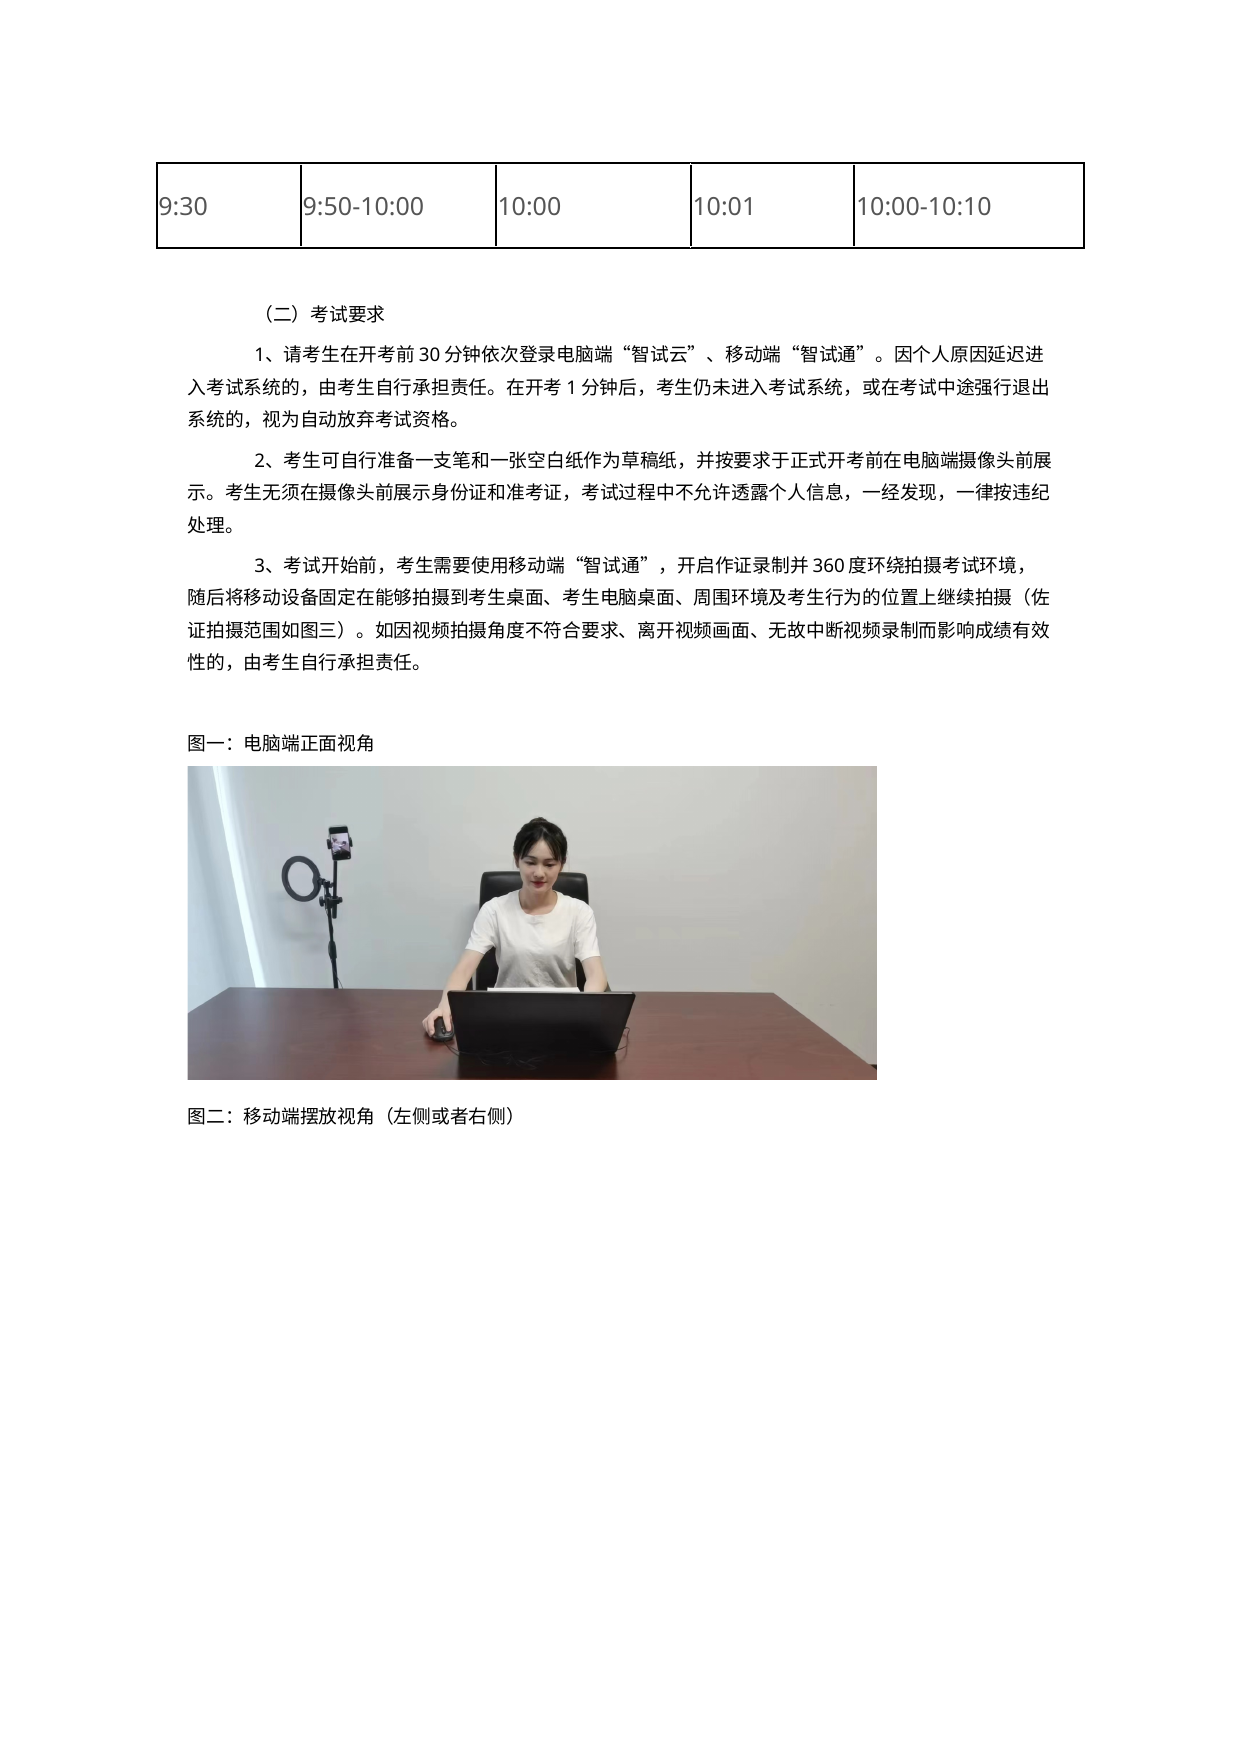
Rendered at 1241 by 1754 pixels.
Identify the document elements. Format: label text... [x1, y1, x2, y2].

table_cell 10:00 [496, 164, 691, 247]
table_cell 10:01 [691, 164, 854, 247]
picture [187, 766, 877, 1080]
text 图一：电脑端正面视角 [187, 726, 1053, 758]
text 3、考试开始前，考生需要使用移动端“智试通”，开启作证录制并360度环绕拍摄考试环境，随后将移动设备固定在能够拍摄到考生桌面、考生电脑桌面、周围环境及考生行为的位置上继续拍摄（佐证拍摄范围如图三）。如因视频拍摄角度不符合要求、离开视频画面、无故中断视频录制而影响成绩有效性的，由考生自行承担责任。 [187, 548, 1053, 678]
table_cell 9:30 [158, 164, 301, 247]
text （二）考试要求 [187, 297, 1053, 329]
table_cell 9:50-10:00 [301, 164, 496, 247]
text 1、请考生在开考前30分钟依次登录电脑端“智试云”、移动端“智试通”。因个人原因延迟进入考试系统的，由考生自行承担责任。在开考1分钟后，考生仍未进入考试系统，或在考试中途强行退出系统的，视为自动放弃考试资格。 [187, 337, 1053, 435]
text 图二：移动端摆放视角（左侧或者右侧） [187, 1099, 1053, 1132]
text 2、考生可自行准备一支笔和一张空白纸作为草稿纸，并按要求于正式开考前在电脑端摄像头前展示。考生无须在摄像头前展示身份证和准考证，考试过程中不允许透露个人信息，一经发现，一律按违纪处理。 [187, 443, 1053, 540]
table_cell 10:00-10:10 [854, 164, 1083, 247]
